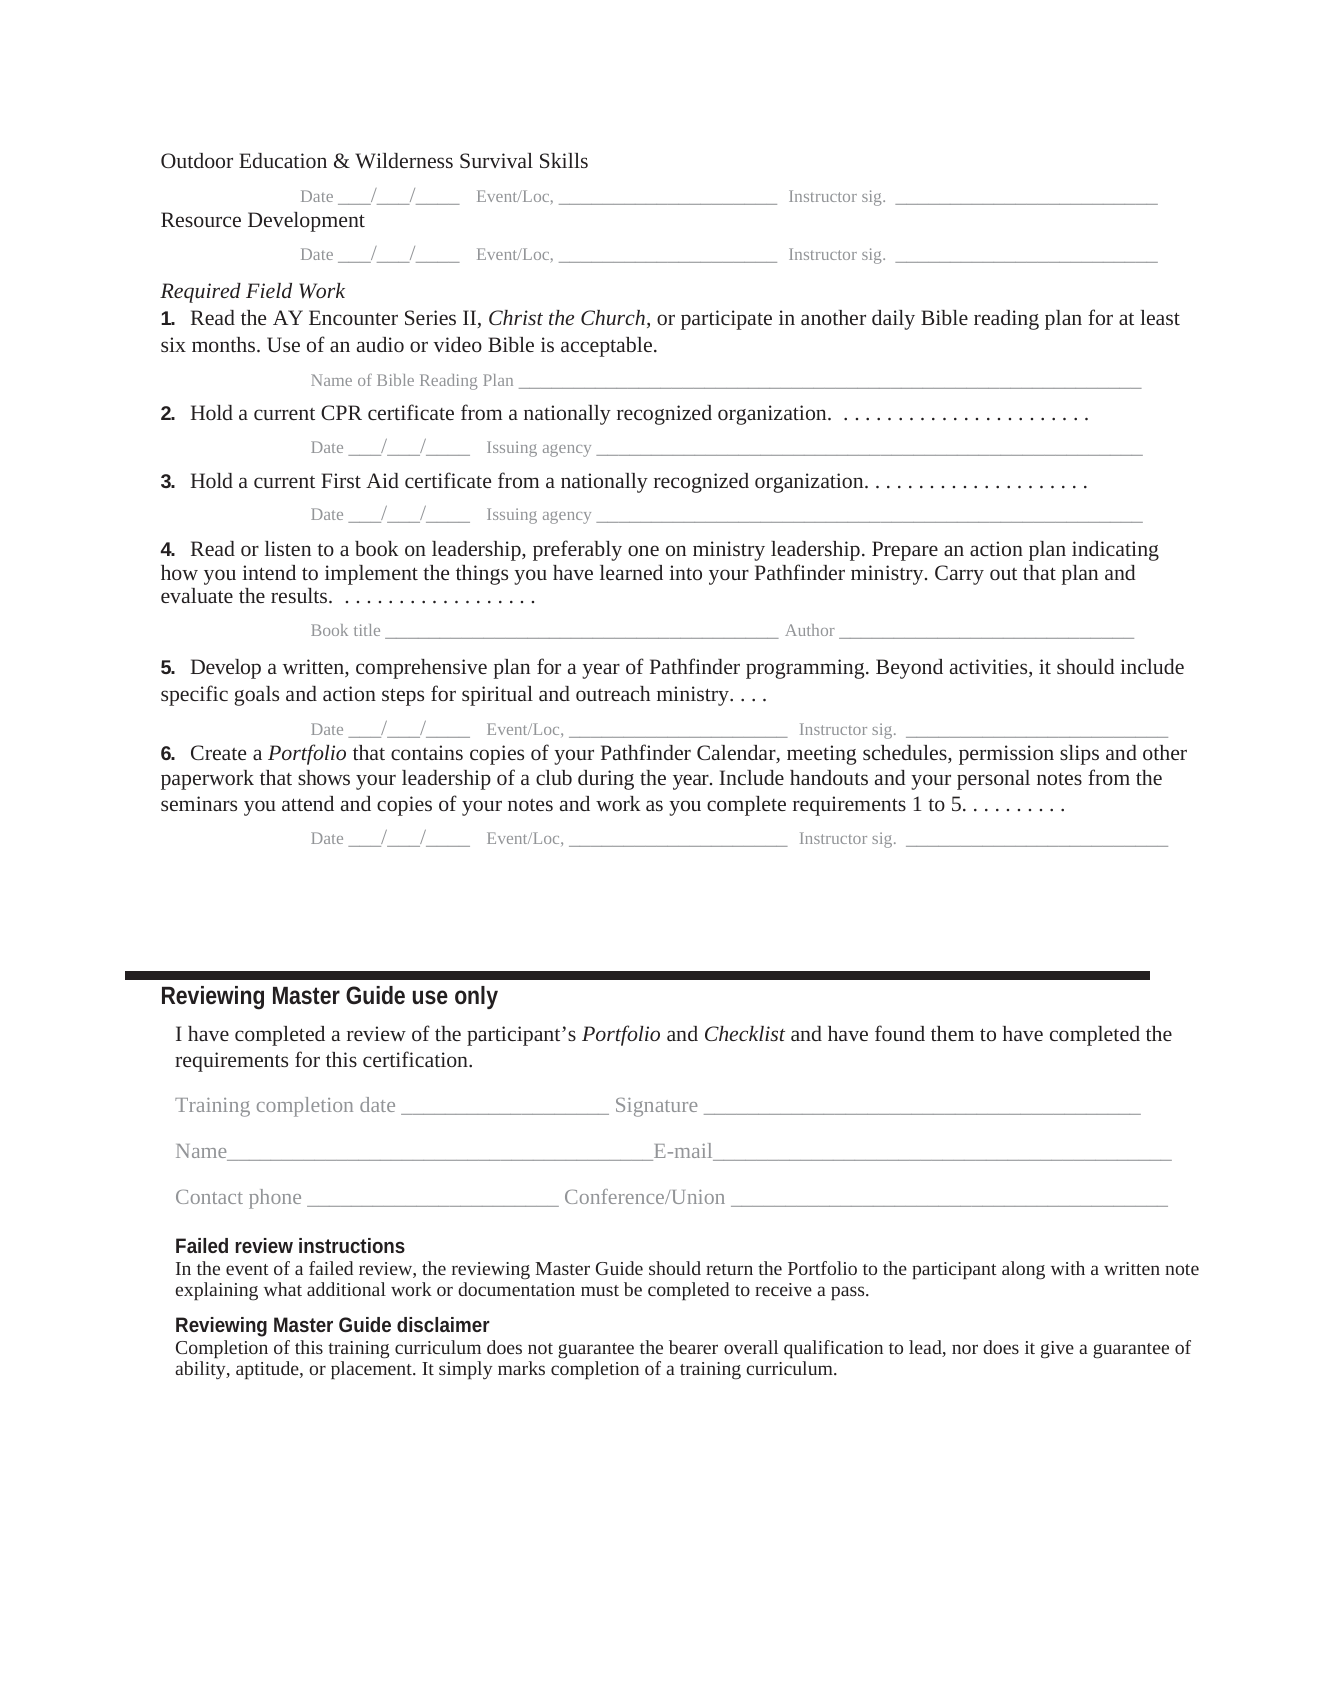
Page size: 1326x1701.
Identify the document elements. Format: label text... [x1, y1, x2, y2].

text Date ___/___/____ Event/Loc, ____________________ Instructor sig. ________________________ [160, 715, 1201, 740]
list Read or listen to a book on leadership, preferably one on ministry leadership. Prepare an action plan indicating how you intend to implement the things you have learned into your Pathfinder ministry. Carry out that plan and evaluate the results. . . . . . . . . . . . . . . . . . . [160, 538, 1201, 608]
text Date ___/___/____ Event/Loc, ____________________ Instructor sig. ________________________ [300, 240, 1201, 265]
text Reviewing Master Guide disclaimer [175, 1314, 1214, 1337]
text Reviewing Master Guide use only [160, 950, 1214, 1009]
text In the event of a failed review, the reviewing Master Guide should return the Portfolio to the participant along with a written note explaining what additional work or documentation must be completed to receive a pass. [175, 1259, 1214, 1300]
text I have completed a review of the participant’s Portfolio and Checklist and have found them to have completed the requirements for this certification. [175, 1021, 1201, 1072]
list Read the AY Encounter Series II, Christ the Church, or participate in another daily Bible reading plan for at least six months. Use of an audio or video Bible is acceptable. [160, 304, 1201, 358]
text Date ___/___/____ Issuing agency __________________________________________________ [160, 433, 1201, 458]
text Name of Bible Reading Plan _________________________________________________________ [160, 366, 1201, 391]
text Book title ____________________________________ Author ___________________________ [160, 616, 1201, 641]
text Date ___/___/____ Issuing agency __________________________________________________ [160, 500, 1201, 526]
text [300, 182, 1201, 207]
text Date ___/___/____ Event/Loc, ____________________ Instructor sig. ________________________ [160, 824, 1201, 849]
text Required Field Work [160, 279, 1214, 304]
text Failed review instructions [175, 1235, 1214, 1258]
text Training completion date ___________________ Signature ________________________________________ [175, 1092, 1202, 1118]
text Outdoor Education & Wilderness Survival Skills [160, 148, 1214, 173]
text Resource Development [160, 207, 1214, 232]
list Develop a written, comprehensive plan for a year of Pathfinder programming. Beyond activities, it should include specific goals and action steps for spiritual and outreach ministry. . . . [160, 653, 1201, 707]
list Hold a current CPR certificate from a nationally recognized organization. . . . . . . . . . . . . . . . . . . . . . . . [160, 400, 1214, 426]
list Hold a current First Aid certificate from a nationally recognized organization. . . . . . . . . . . . . . . . . . . . . [160, 468, 1214, 493]
list Create a Portfolio that contains copies of your Pathfinder Calendar, meeting schedules, permission slips and other paperwork that shows your leadership of a club during the year. Include handouts and your personal notes from the seminars you attend and copies of your notes and work as you complete requirements 1 to 5. . . . . . . . . . [160, 740, 1201, 816]
text Name_______________________________________E-mail__________________________________________ Contact phone _______________________ Conference/Union ________________________________________ [175, 1138, 1202, 1209]
text Completion of this training curriculum does not guarantee the bearer overall qualification to lead, nor does it give a guarantee of ability, aptitude, or placement. It simply marks completion of a training curriculum. [175, 1338, 1214, 1379]
